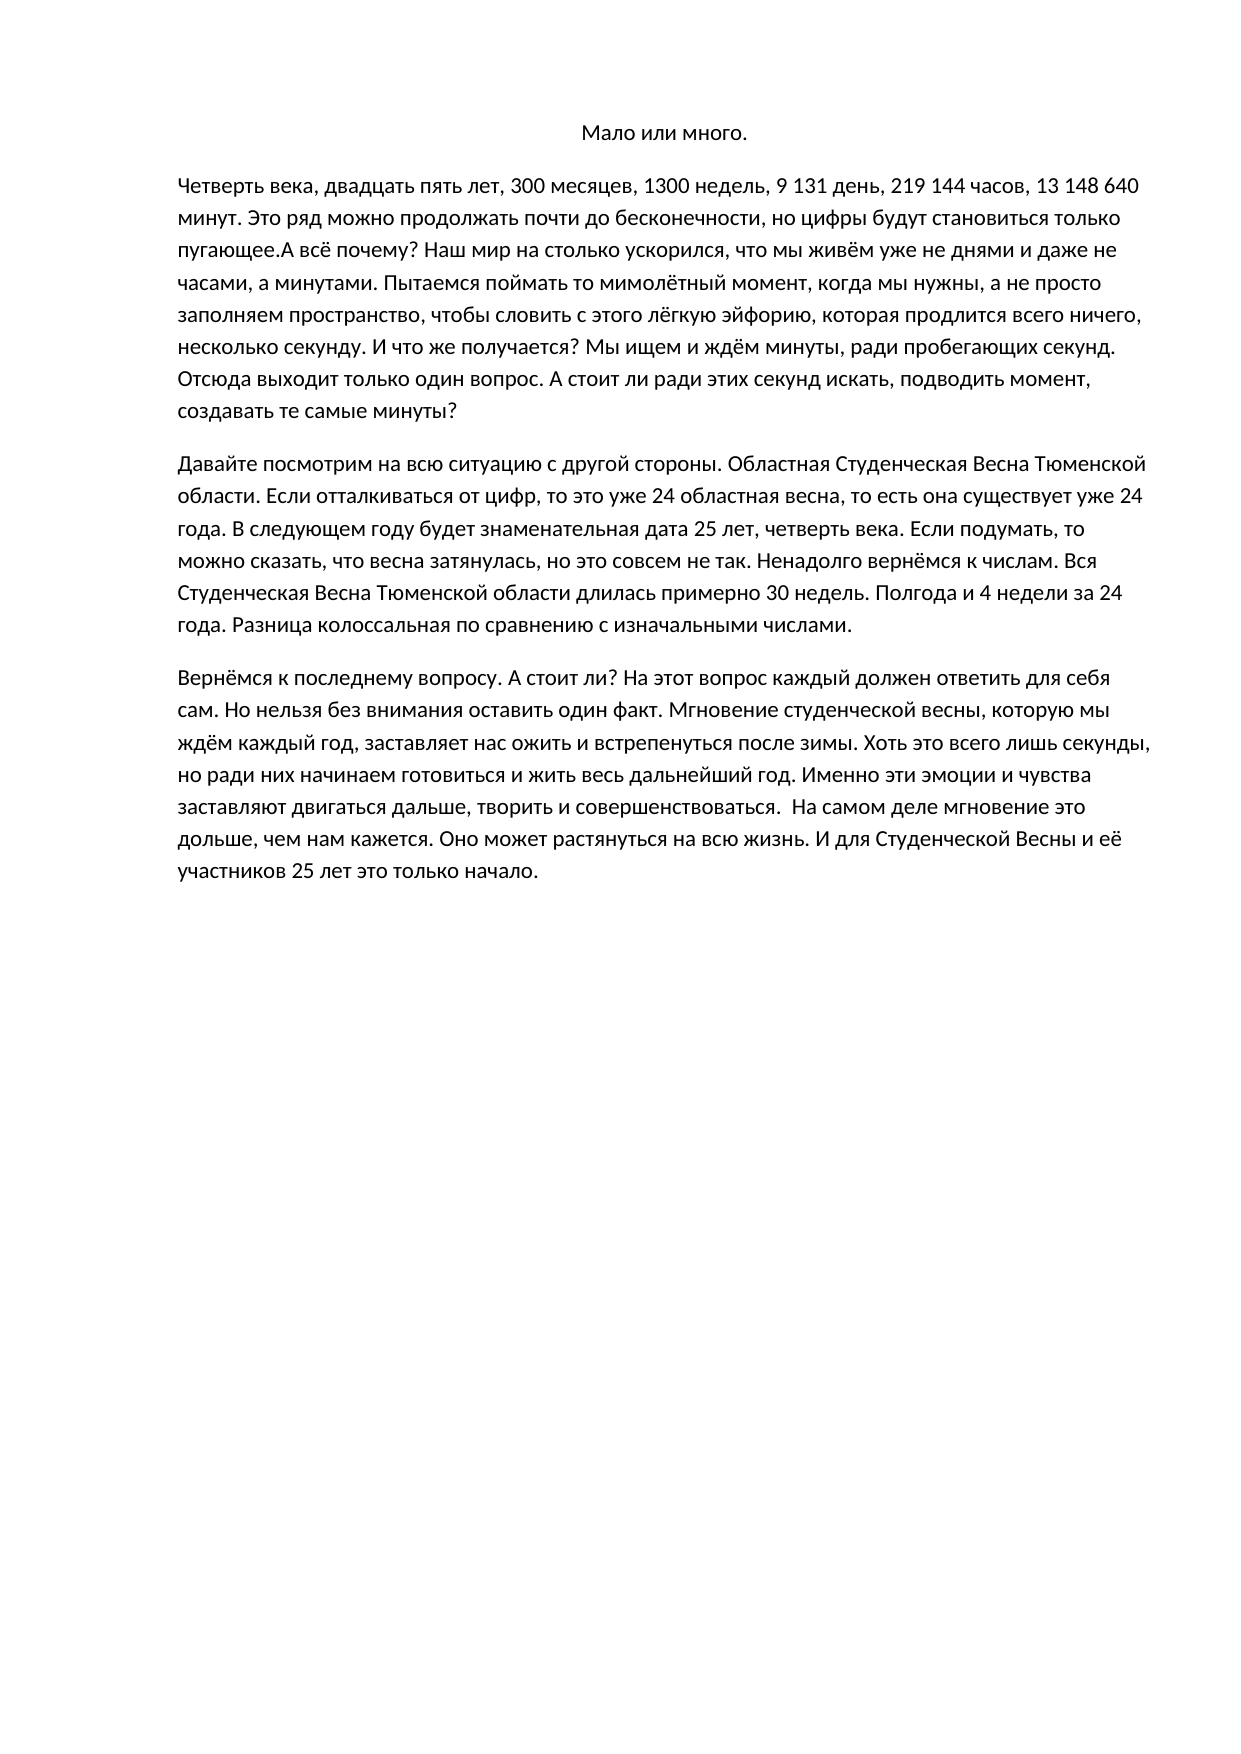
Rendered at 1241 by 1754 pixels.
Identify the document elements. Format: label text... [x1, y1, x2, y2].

text Мало или много. [177, 118, 1152, 146]
text Давайте посмотрим на всю ситуацию с другой стороны. Областная Студенческая Весна Тюменской области. Если отталкиваться от цифр, то это уже 24 областная весна, то есть она существует уже 24 года. В следующем году будет знаменательная дата 25 лет, четверть века. Если подумать, то можно сказать, что весна затянулась, но это совсем не так. Ненадолго вернёмся к числам. Вся Студенческая Весна Тюменской области длилась примерно 30 недель. Полгода и 4 недели за 24 года. Разница колоссальная по сравнению с изначальными числами. [177, 449, 1152, 638]
text Четверть века, двадцать пять лет, 300 месяцев, 1300 недель, 9 131 день, 219 144 часов, 13 148 640 минут. Это ряд можно продолжать почти до бесконечности, но цифры будут становиться только пугающее.А всё почему? Наш мир на столько ускорился, что мы живём уже не днями и даже не часами, а минутами. Пытаемся поймать то мимолётный момент, когда мы нужны, а не просто заполняем пространство, чтобы словить с этого лёгкую эйфорию, которая продлится всего ничего, несколько секунду. И что же получается? Мы ищем и ждём минуты, ради пробегающих секунд. Отсюда выходит только один вопрос. А стоит ли ради этих секунд искать, подводить момент, создавать те самые минуты? [177, 171, 1152, 424]
text Вернёмся к последнему вопросу. А стоит ли? На этот вопрос каждый должен ответить для себя сам. Но нельзя без внимания оставить один факт. Мгновение студенческой весны, которую мы ждём каждый год, заставляет нас ожить и встрепенуться после зимы. Хоть это всего лишь секунды, но ради них начинаем готовиться и жить весь дальнейший год. Именно эти эмоции и чувства заставляют двигаться дальше, творить и совершенствоваться. На самом деле мгновение это дольше, чем нам кажется. Оно может растянуться на всю жизнь. И для Студенческой Весны и её участников 25 лет это только начало. [177, 663, 1152, 884]
